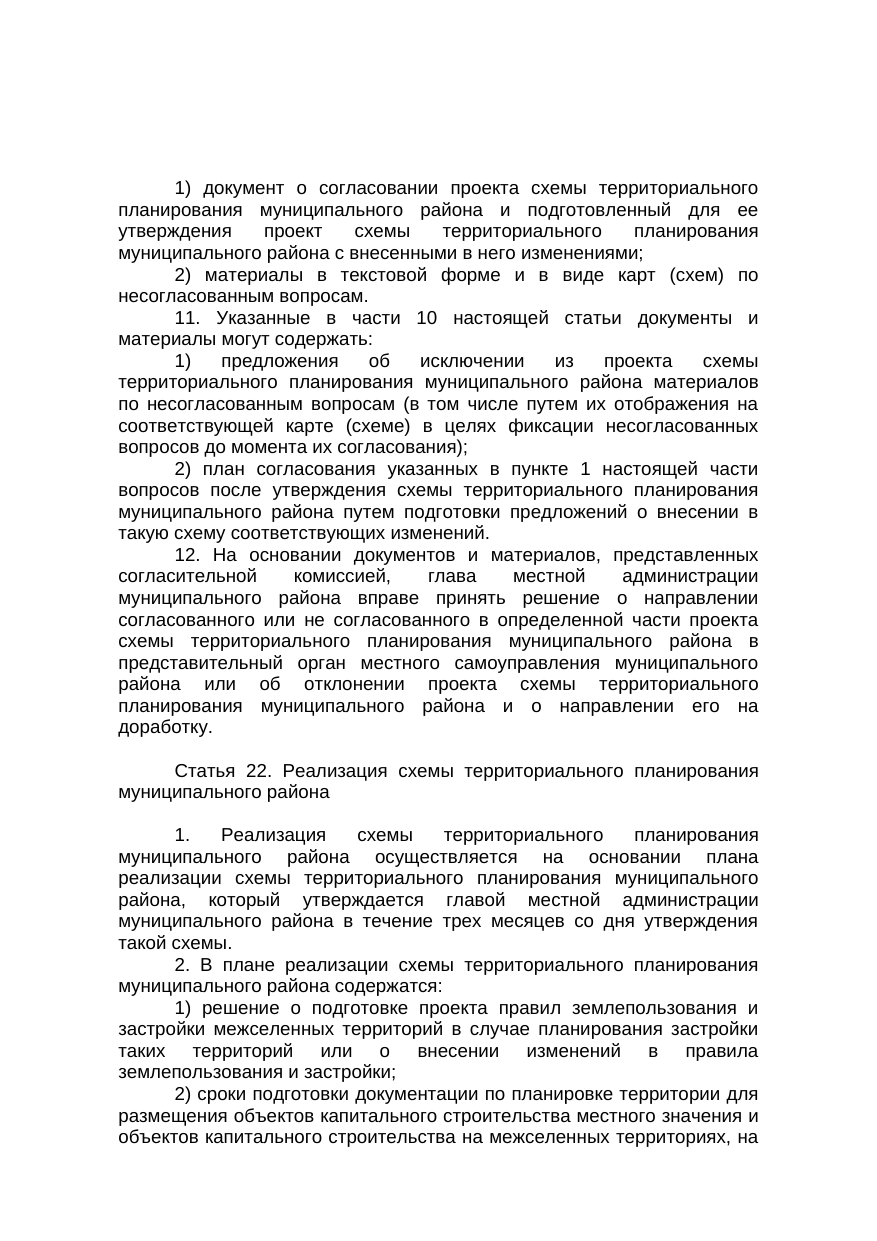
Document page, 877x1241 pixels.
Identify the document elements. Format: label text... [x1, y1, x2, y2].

text 2) план согласования указанных в пункте 1 настоящей части вопросов после утверждения схемы территориального планирования муниципального района путем подготовки предложений о внесении в такую схему соответствующих изменений. [118, 457, 759, 544]
text Статья 22. Реализация схемы территориального планирования муниципального района [118, 759, 759, 802]
text 1. Реализация схемы территориального планирования муниципального района осуществляется на основании плана реализации схемы территориального планирования муниципального района, который утверждается главой местной администрации муниципального района в течение трех месяцев со дня утверждения такой схемы. [118, 824, 759, 953]
text 2) материалы в текстовой форме и в виде карт (схем) по несогласованным вопросам. [118, 263, 759, 307]
text 1) предложения об исключении из проекта схемы территориального планирования муниципального района материалов по несогласованным вопросам (в том числе путем их отображения на соответствующей карте (схеме) в целях фиксации несогласованных вопросов до момента их согласования); [118, 350, 759, 457]
text 1) документ о согласовании проекта схемы территориального планирования муниципального района и подготовленный для ее утверждения проект схемы территориального планирования муниципального района с внесенными в него изменениями; [118, 177, 759, 263]
text 1) решение о подготовке проекта правил землепользования и застройки межселенных территорий в случае планирования застройки таких территорий или о внесении изменений в правила землепользования и застройки; [118, 997, 759, 1083]
text 11. Указанные в части 10 настоящей статьи документы и материалы могут содержать: [118, 307, 759, 350]
text 2. В плане реализации схемы территориального планирования муниципального района содержатся: [118, 953, 759, 997]
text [118, 1083, 759, 1147]
text 12. На основании документов и материалов, представленных согласительной комиссией, глава местной администрации муниципального района вправе принять решение о направлении согласованного или не согласованного в определенной части проекта схемы территориального планирования муниципального района в представительный орган местного самоуправления муниципального района или об отклонении проекта схемы территориального планирования муниципального района и о направлении его на доработку. [118, 544, 759, 738]
